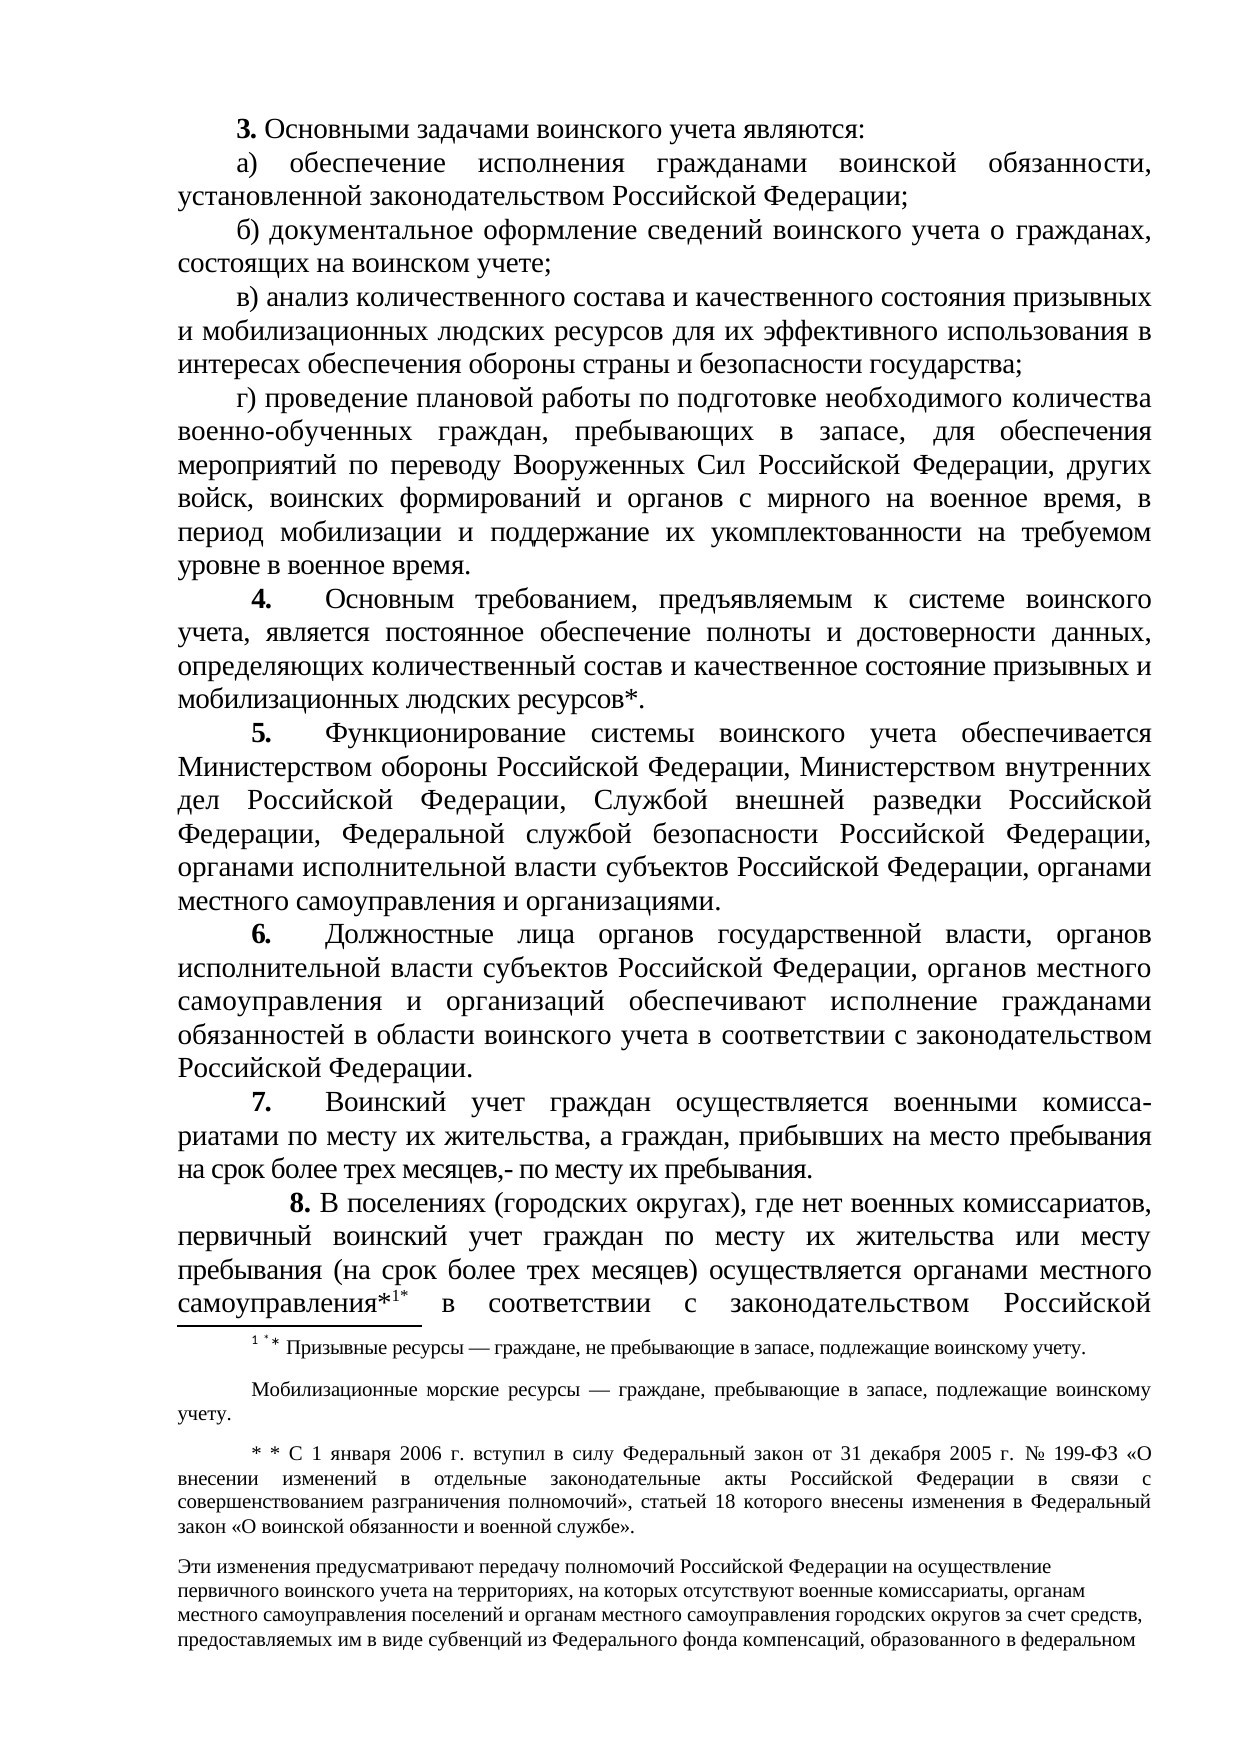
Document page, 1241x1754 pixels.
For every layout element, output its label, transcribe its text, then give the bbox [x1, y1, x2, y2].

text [177, 1185, 1152, 1319]
text в) анализ количественного состава и качественного состояния призывных и мобилизационных людских ресурсов для их эффективного использования в интересах обеспечения обороны страны и безопасности государства; [177, 279, 1152, 380]
text а) обеспечение исполнения гражданами воинской обязанности, установленной законодательством Российской Федерации; [177, 145, 1152, 212]
list Основным требованием, предъявляемым к системе воинского учета, является постоянное обеспечение полноты и достоверности данных, определяющих количественный состав и качественное состояние призывных и мобилизационных людских ресурсов*. [177, 581, 1152, 715]
list Функционирование системы воинского учета обеспечивается Министерством обороны Российской Федерации, Министерством внутренних дел Российской Федерации, Службой внешней разведки Российской Федерации, Федеральной службой безопасности Российской Федерации, органами исполнительной власти субъектов Российской Федерации, органами местного самоуправления и организациями. [177, 715, 1152, 916]
list Должностные лица органов государственной власти, органов исполнительной власти субъектов Российской Федерации, органов местного самоуправления и организаций обеспечивают исполнение гражданами обязанностей в области воинского учета в соответствии с законодательством Российской Федерации. [177, 916, 1152, 1084]
text б) документальное оформление сведений воинского учета о гражданах, состоящих на воинском учете; [177, 212, 1152, 279]
text г) проведение плановой работы по подготовке необходимого количества военно-обученных граждан, пребывающих в запасе, для обеспечения мероприятий по переводу Вооруженных Сил Российской Федерации, других войск, воинских формирований и органов с мирного на военное время, в период мобилизации и поддержание их укомплектованности на требуемом уровне в военное время. [177, 380, 1152, 581]
list Воинский учет граждан осуществляется военными комиссариатами по месту их жительства, а граждан, прибывших на место пребывания на срок более трех месяцев,- по месту их пребывания. [177, 1084, 1152, 1185]
text 3. Основными задачами воинского учета являются: [177, 111, 1152, 145]
